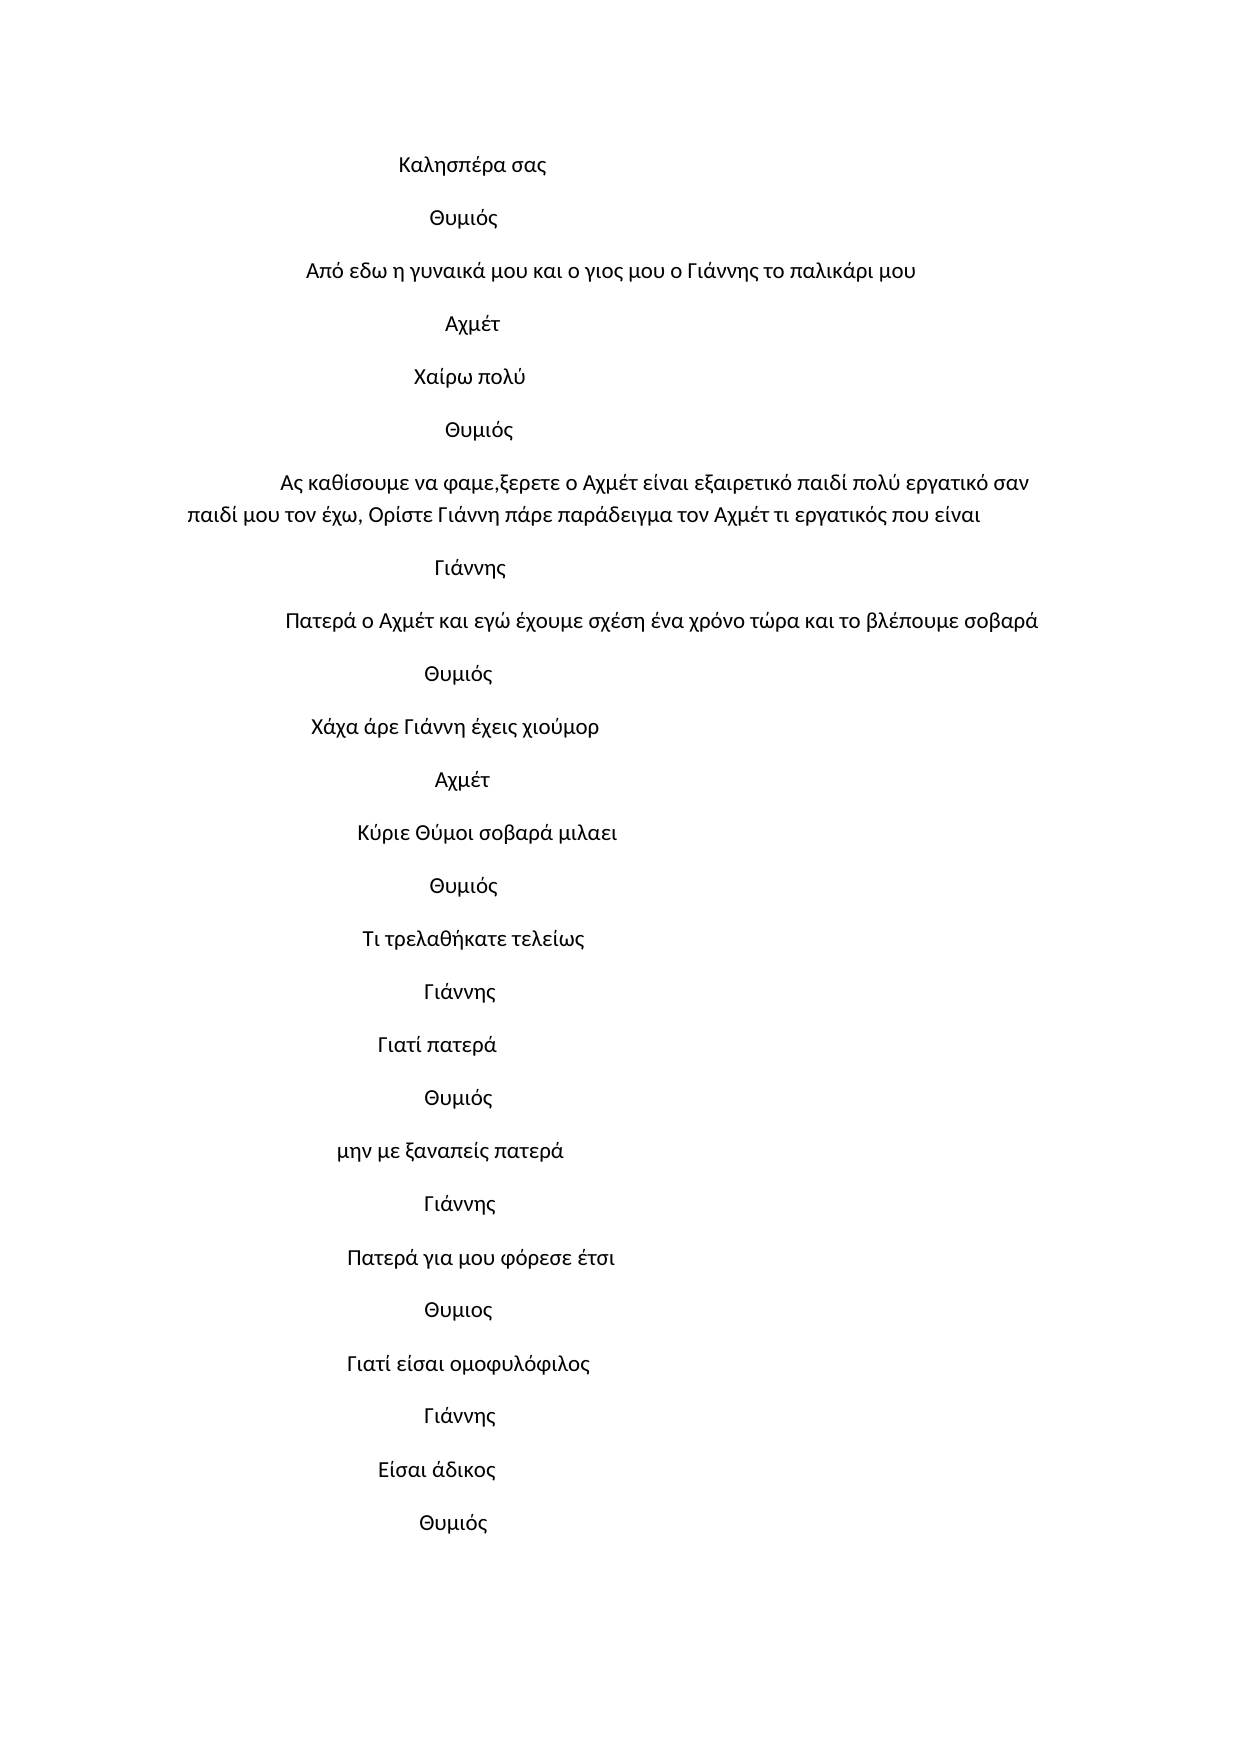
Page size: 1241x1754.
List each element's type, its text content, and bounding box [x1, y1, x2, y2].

text Γιάννης [187, 1402, 1053, 1430]
text Θυμιός [187, 203, 1053, 231]
text Ας καθίσουμε να φαμε,ξερετε ο Αχμέτ είναι εξαιρετικό παιδί πολύ εργατικό σαν παιδί μου τον έχω, Ορίστε Γιάννη πάρε παράδειγμα τον Αχμέτ τι εργατικός που είναι [187, 468, 1053, 528]
text Χάχα άρε Γιάννη έχεις χιούμορ [187, 712, 1053, 740]
text Θυμιός [187, 1083, 1053, 1112]
text Τι τρελαθήκατε τελείως [187, 924, 1053, 952]
text Θυμιός [187, 1508, 1053, 1536]
text Θυμιός [187, 415, 1053, 443]
text Θυμιός [187, 659, 1053, 687]
text Γιατί είσαι ομοφυλόφιλος [187, 1349, 1053, 1377]
text Γιάννης [187, 1189, 1053, 1218]
text Πατερά για μου φόρεσε έτσι [187, 1243, 1053, 1271]
text Καλησπέρα σας [187, 150, 1053, 178]
text Γιατί πατερά [187, 1031, 1053, 1058]
text Αχμέτ [187, 309, 1053, 337]
text Θυμιος [187, 1296, 1053, 1324]
text Είσαι άδικος [187, 1455, 1053, 1483]
text Χαίρω πολύ [187, 362, 1053, 390]
text μην με ξαναπείς πατερά [187, 1137, 1053, 1164]
text Γιάννης [187, 977, 1053, 1006]
text Γιάννης [187, 553, 1053, 581]
text Κύριε Θύμοι σοβαρά μιλαει [187, 818, 1053, 846]
text Πατερά ο Αχμέτ και εγώ έχουμε σχέση ένα χρόνο τώρα και το βλέπουμε σοβαρά [187, 606, 1053, 634]
text Αχμέτ [187, 765, 1053, 793]
text Από εδω η γυναικά μου και ο γιος μου ο Γιάννης το παλικάρι μου [187, 256, 1053, 284]
text Θυμιός [187, 871, 1053, 899]
